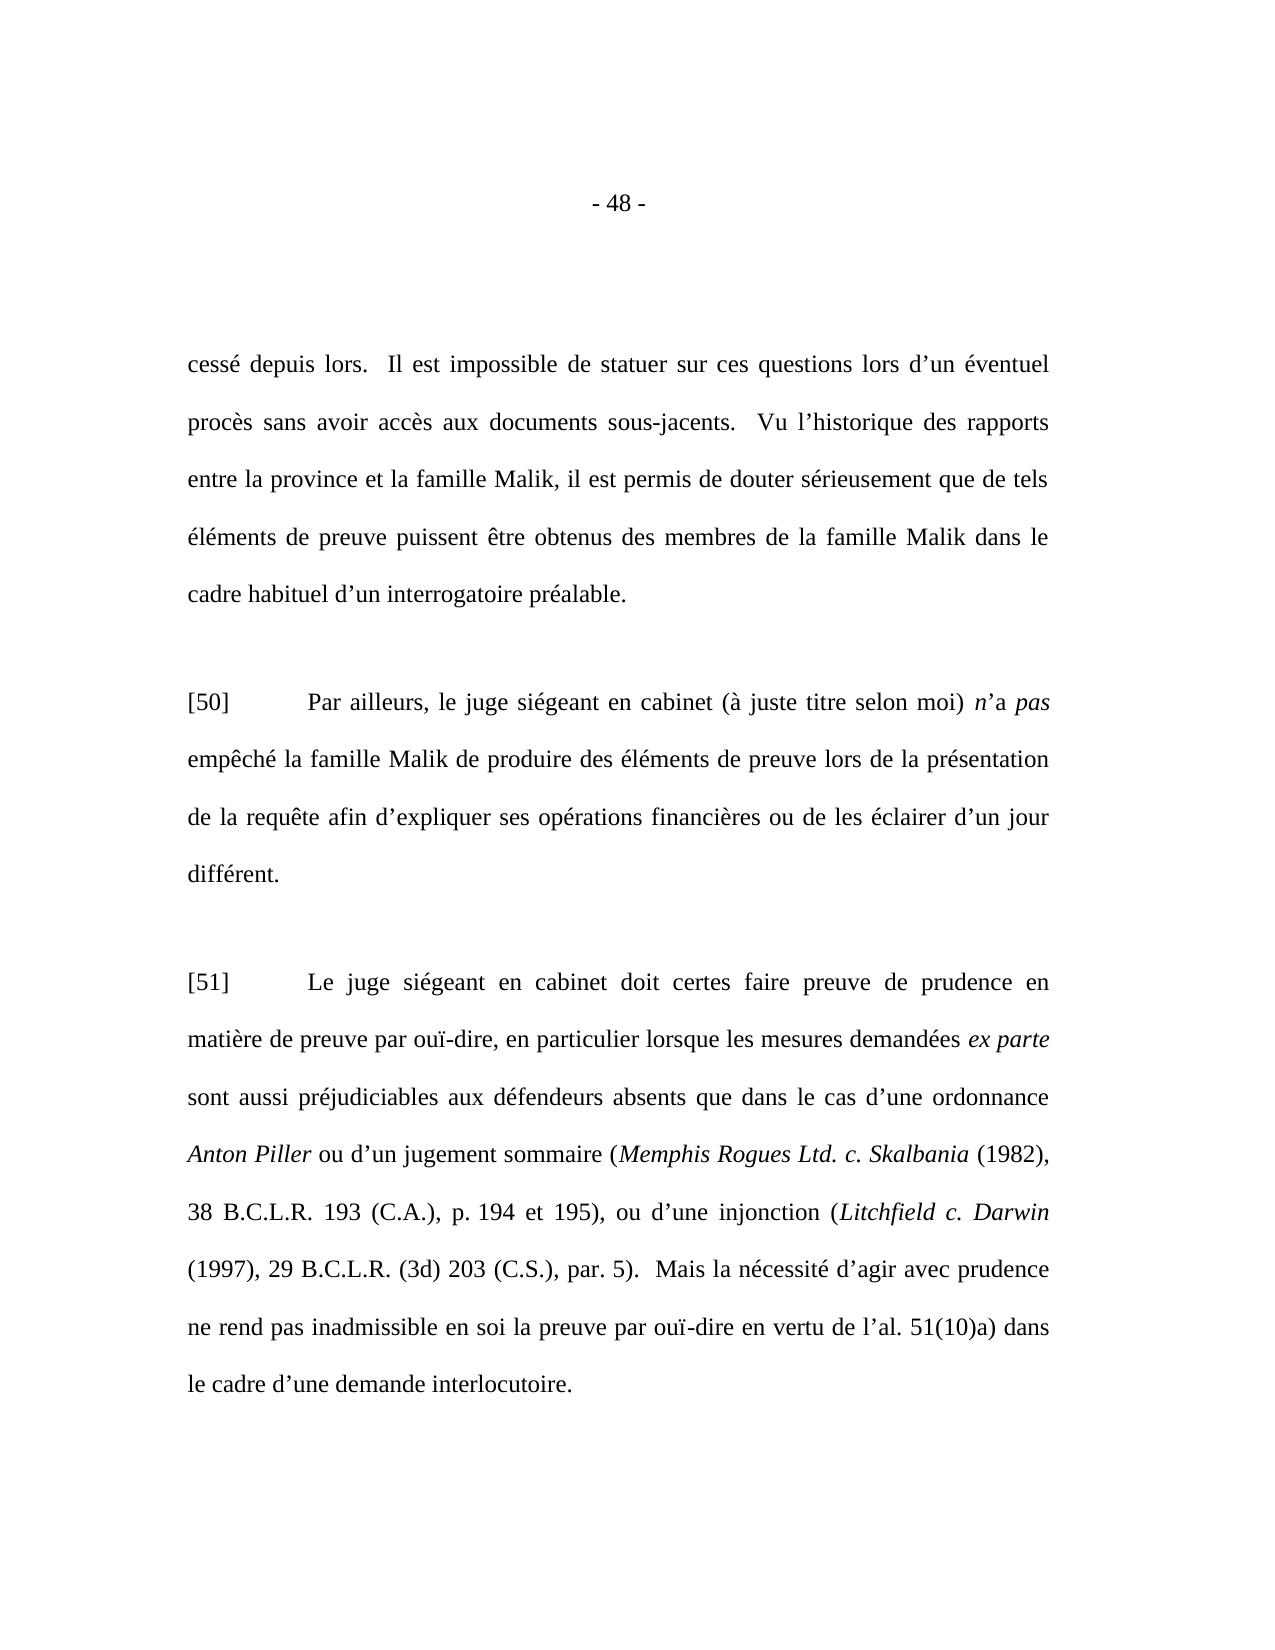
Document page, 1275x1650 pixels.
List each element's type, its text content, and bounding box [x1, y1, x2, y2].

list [187, 349, 1050, 608]
list [50] Par ailleurs, le juge siégeant en cabinet (à juste titre selon moi) n’a pas empêché la famille Malik de produire des éléments de preuve lors de la présentation de la requête afin d’expliquer ses opérations financières ou de les éclairer d’un jour différent. [187, 687, 1050, 888]
list [51] Le juge siégeant en cabinet doit certes faire preuve de prudence en matière de preuve par ouï-dire, en particulier lorsque les mesures demandées ex parte sont aussi préjudiciables aux défendeurs absents que dans le cas d’une ordonnance Anton Piller ou d’un jugement sommaire (Memphis Rogues Ltd. c. Skalbania (1982), 38 B.C.L.R. 193 (C.A.), p. 194 et 195), ou d’une injonction (Litchfield c. Darwin (1997), 29 B.C.L.R. (3d) 203 (C.S.), par. 5). Mais la nécessité d’agir avec prudence ne rend pas inadmissible en soi la preuve par ouï-dire en vertu de l’al. 51(10)a) dans le cadre d’une demande interlocutoire. [187, 967, 1050, 1398]
